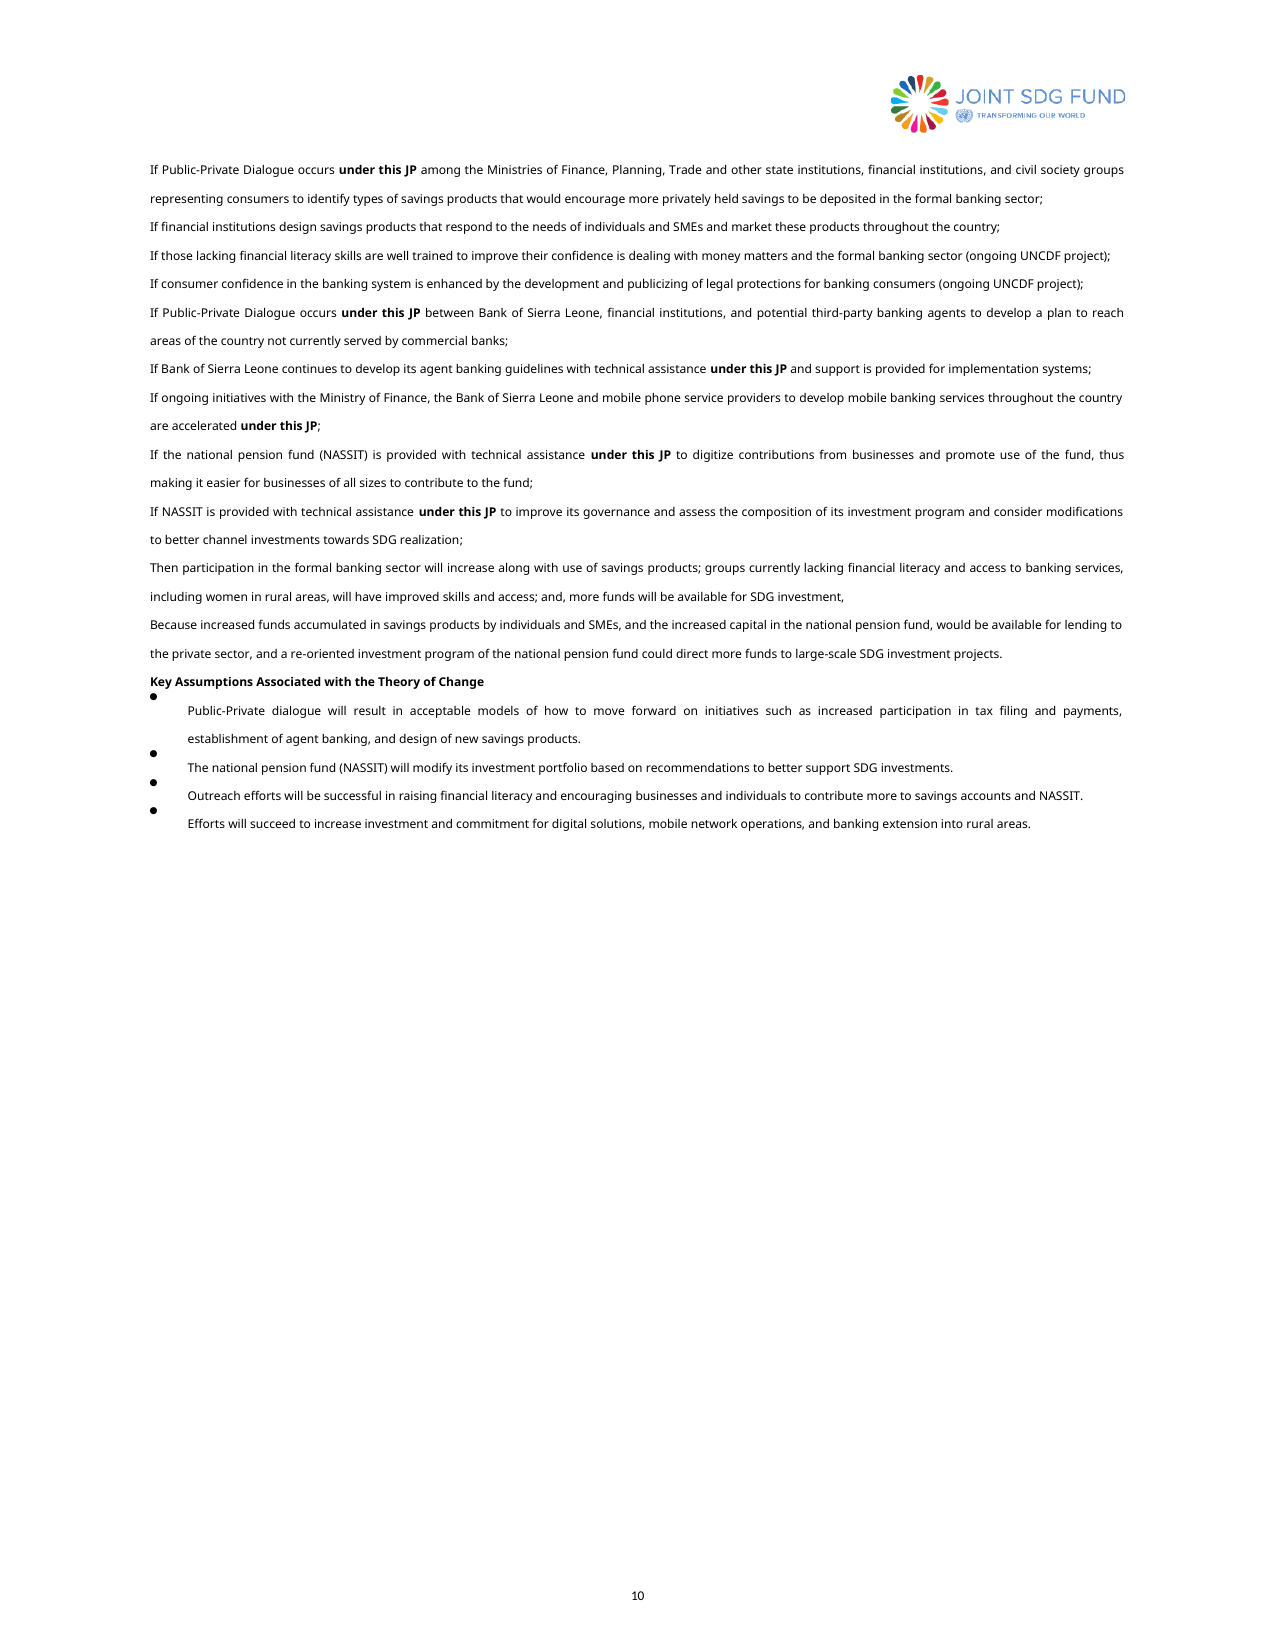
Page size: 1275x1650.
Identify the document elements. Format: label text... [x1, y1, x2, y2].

text If NASSIT is provided with technical assistance under this JP to improve its governance and assess the composition of its investment program and consider modifications to better channel investments towards SDG realization; [150, 491, 1125, 548]
text Because increased funds accumulated in savings products by individuals and SMEs, and the increased capital in the national pension fund, would be available for lending to the private sector, and a re-oriented investment program of the national pension fund could direct more funds to large-scale SDG investment projects. [150, 605, 1125, 662]
list The national pension fund (NASSIT) will modify its investment portfolio based on recommendations to better support SDG investments. [150, 747, 1125, 776]
text If the national pension fund (NASSIT) is provided with technical assistance under this JP to digitize contributions from businesses and promote use of the fund, thus making it easier for businesses of all sizes to contribute to the fund; [150, 434, 1125, 491]
text Then participation in the formal banking sector will increase along with use of savings products; groups currently lacking financial literacy and access to banking services, including women in rural areas, will have improved skills and access; and, more funds will be available for SDG investment, [150, 548, 1125, 605]
text Key Assumptions Associated with the Theory of Change [150, 662, 1125, 690]
text If Public-Private Dialogue occurs under this JP between Bank of Sierra Leone, financial institutions, and potential third-party banking agents to develop a plan to reach areas of the country not currently served by commercial banks; [150, 292, 1125, 349]
list Efforts will succeed to increase investment and commitment for digital solutions, mobile network operations, and banking extension into rural areas. [150, 804, 1125, 832]
text If Bank of Sierra Leone continues to develop its agent banking guidelines with technical assistance under this JP and support is provided for implementation systems; [150, 349, 1125, 377]
text If those lacking financial literacy skills are well trained to improve their confidence is dealing with money matters and the formal banking sector (ongoing UNCDF project); [150, 235, 1125, 264]
text If financial institutions design savings products that respond to the needs of individuals and SMEs and market these products throughout the country; [150, 207, 1125, 235]
text If Public-Private Dialogue occurs under this JP among the Ministries of Finance, Planning, Trade and other state institutions, financial institutions, and civil society groups representing consumers to identify types of savings products that would encourage more privately held savings to be deposited in the formal banking sector; [150, 150, 1125, 207]
text If ongoing initiatives with the Ministry of Finance, the Bank of Sierra Leone and mobile phone service providers to develop mobile banking services throughout the country are accelerated under this JP; [150, 377, 1125, 434]
text If consumer confidence in the banking system is enhanced by the development and publicizing of legal protections for banking consumers (ongoing UNCDF project); [150, 264, 1125, 292]
list Outreach efforts will be successful in raising financial literacy and encouraging businesses and individuals to contribute more to savings accounts and NASSIT. [150, 776, 1125, 804]
list Public-Private dialogue will result in acceptable models of how to move forward on initiatives such as increased participation in tax filing and payments, establishment of agent banking, and design of new savings products. [150, 690, 1125, 747]
picture [890, 75, 1125, 133]
